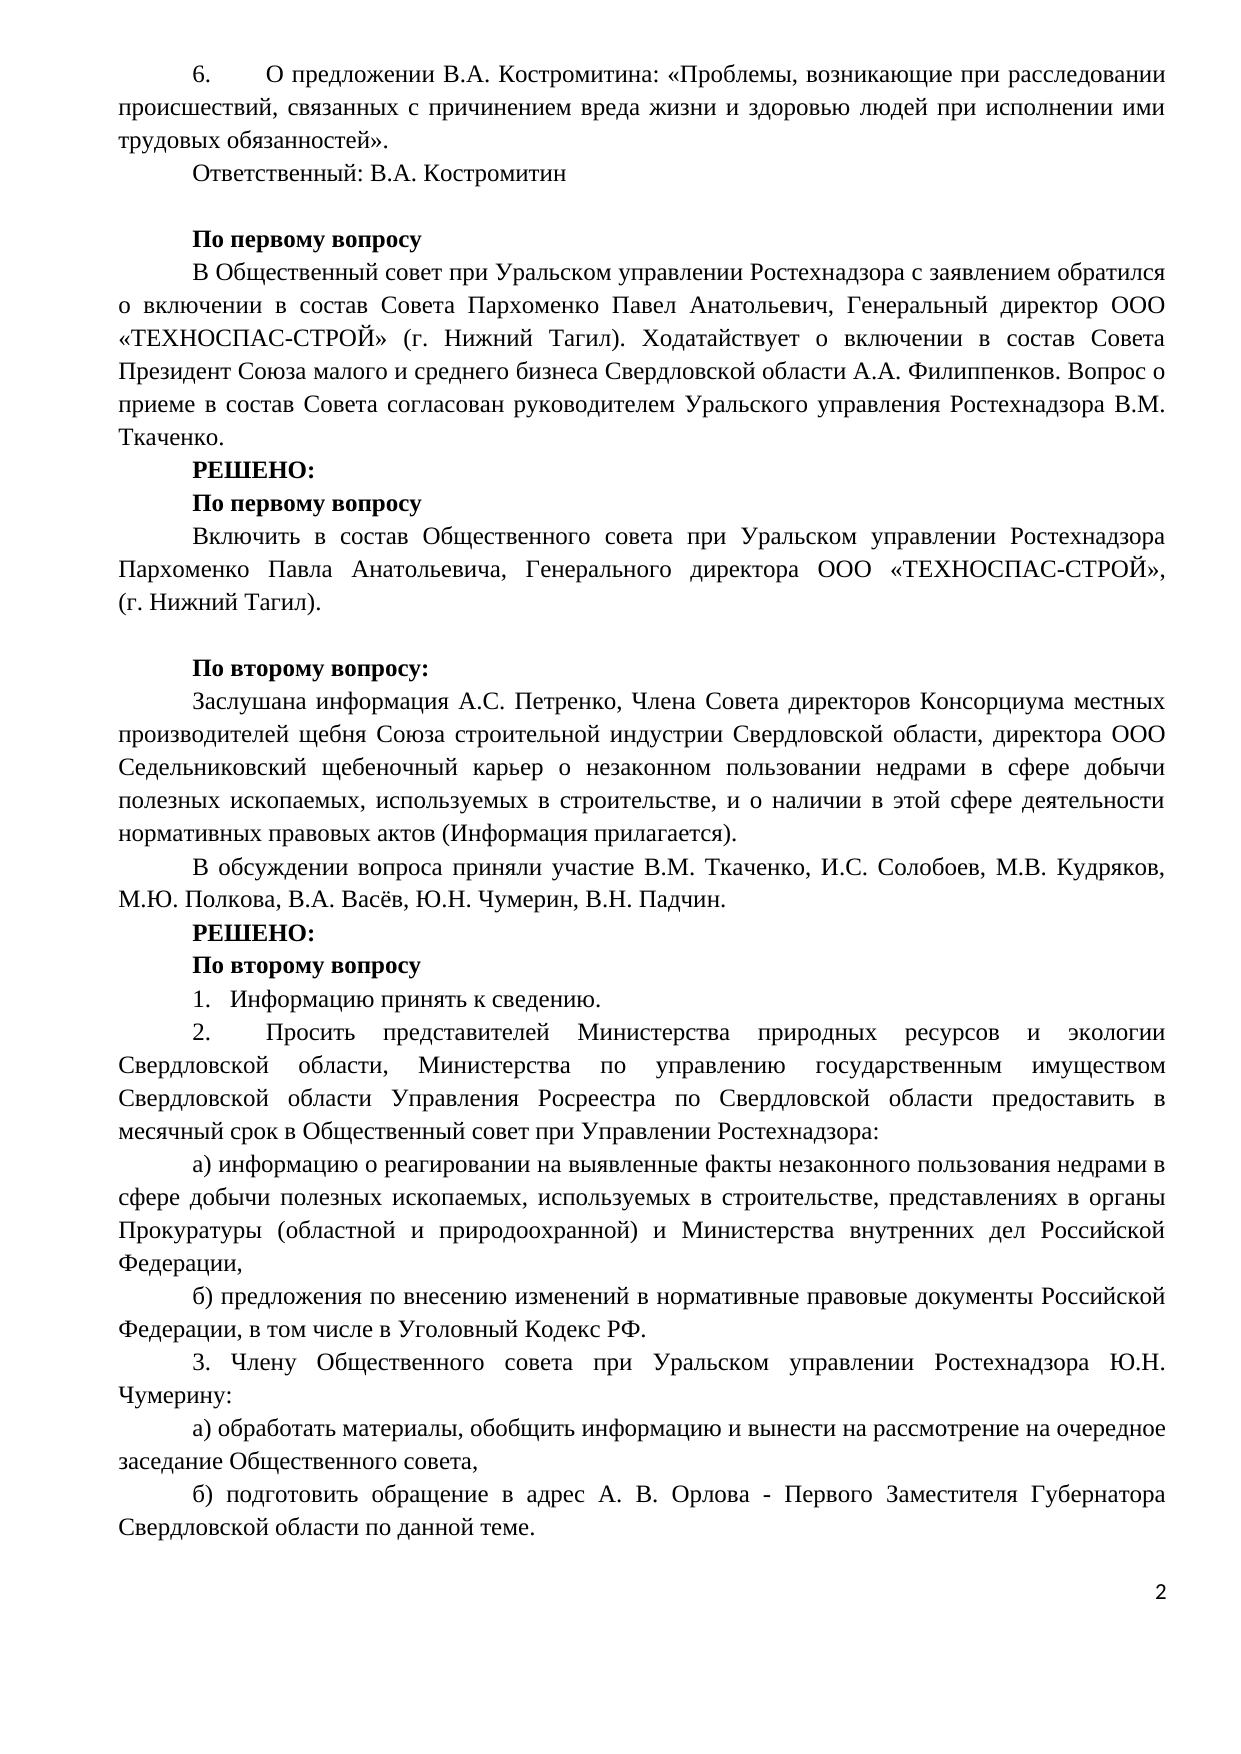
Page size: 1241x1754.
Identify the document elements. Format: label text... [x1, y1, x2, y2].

text 3. Члену Общественного совета при Уральском управлении Ростехнадзора Ю.Н. Чумерину: [118, 1347, 1166, 1409]
list Просить представителей Министерства природных ресурсов и экологии Свердловской области, Министерства по управлению государственным имуществом Свердловской области Управления Росреестра по Свердловской области предоставить в месячный срок в Общественный совет при Управлении Ростехнадзора: [118, 1017, 1166, 1144]
text По второму вопросу [118, 951, 1166, 979]
list Ответственный: В.А. Костромитин [192, 158, 1166, 187]
list Информацию принять к сведению. [192, 984, 1166, 1012]
text Включить в состав Общественного совета при Уральском управлении Ростехнадзора Пархоменко Павла Анатольевича, Генерального директора ООО «ТЕХНОСПАС-СТРОЙ», (г. Нижний Тагил). [118, 521, 1166, 616]
list О предложении В.А. Костромитина: «Проблемы, возникающие при расследовании происшествий, связанных с причинением вреда жизни и здоровью людей при исполнении ими трудовых обязанностей». [118, 59, 1166, 154]
text а) обработать материалы, обобщить информацию и вынести на рассмотрение на очередное заседание Общественного совета, [118, 1413, 1166, 1475]
text По первому вопросу [118, 224, 1166, 253]
text Заслушана информация А.С. Петренко, Члена Совета директоров Консорциума местных производителей щебня Союза строительной индустрии Свердловской области, директора ООО Седельниковский щебеночный карьер о незаконном пользовании недрами в сфере добычи полезных ископаемых, используемых в строительстве, и о наличии в этой сфере деятельности нормативных правовых актов (Информация прилагается). [118, 686, 1166, 847]
text б) предложения по внесению изменений в нормативные правовые документы Российской Федерации, в том числе в Уголовный Кодекс РФ. [118, 1281, 1166, 1343]
text РЕШЕНО: [118, 455, 1166, 484]
text б) подготовить обращение в адрес А. В. Орлова - Первого Заместителя Губернатора Свердловской области по данной теме. [118, 1479, 1166, 1541]
text а) информацию о реагировании на выявленные факты незаконного пользования недрами в сфере добычи полезных ископаемых, используемых в строительстве, представлениях в органы Прокуратуры (областной и природоохранной) и Министерства внутренних дел Российской Федерации, [118, 1149, 1166, 1277]
text По первому вопросу [118, 488, 1166, 517]
text В обсуждении вопроса приняли участие В.М. Ткаченко, И.С. Солобоев, М.В. Кудряков, М.Ю. Полкова, В.А. Васёв, Ю.Н. Чумерин, В.Н. Падчин. [118, 852, 1166, 913]
text В Общественный совет при Уральском управлении Ростехнадзора с заявлением обратился о включении в состав Совета Пархоменко Павел Анатольевич, Генеральный директор ООО «ТЕХНОСПАС-СТРОЙ» (г. Нижний Тагил). Ходатайствует о включении в состав Совета Президент Союза малого и среднего бизнеса Свердловской области А.А. Филиппенков. Вопрос о приеме в состав Совета согласован руководителем Уральского управления Ростехнадзора В.М. Ткаченко. [118, 257, 1166, 451]
text РЕШЕНО: [118, 918, 1166, 946]
text По второму вопросу: [118, 653, 1166, 682]
